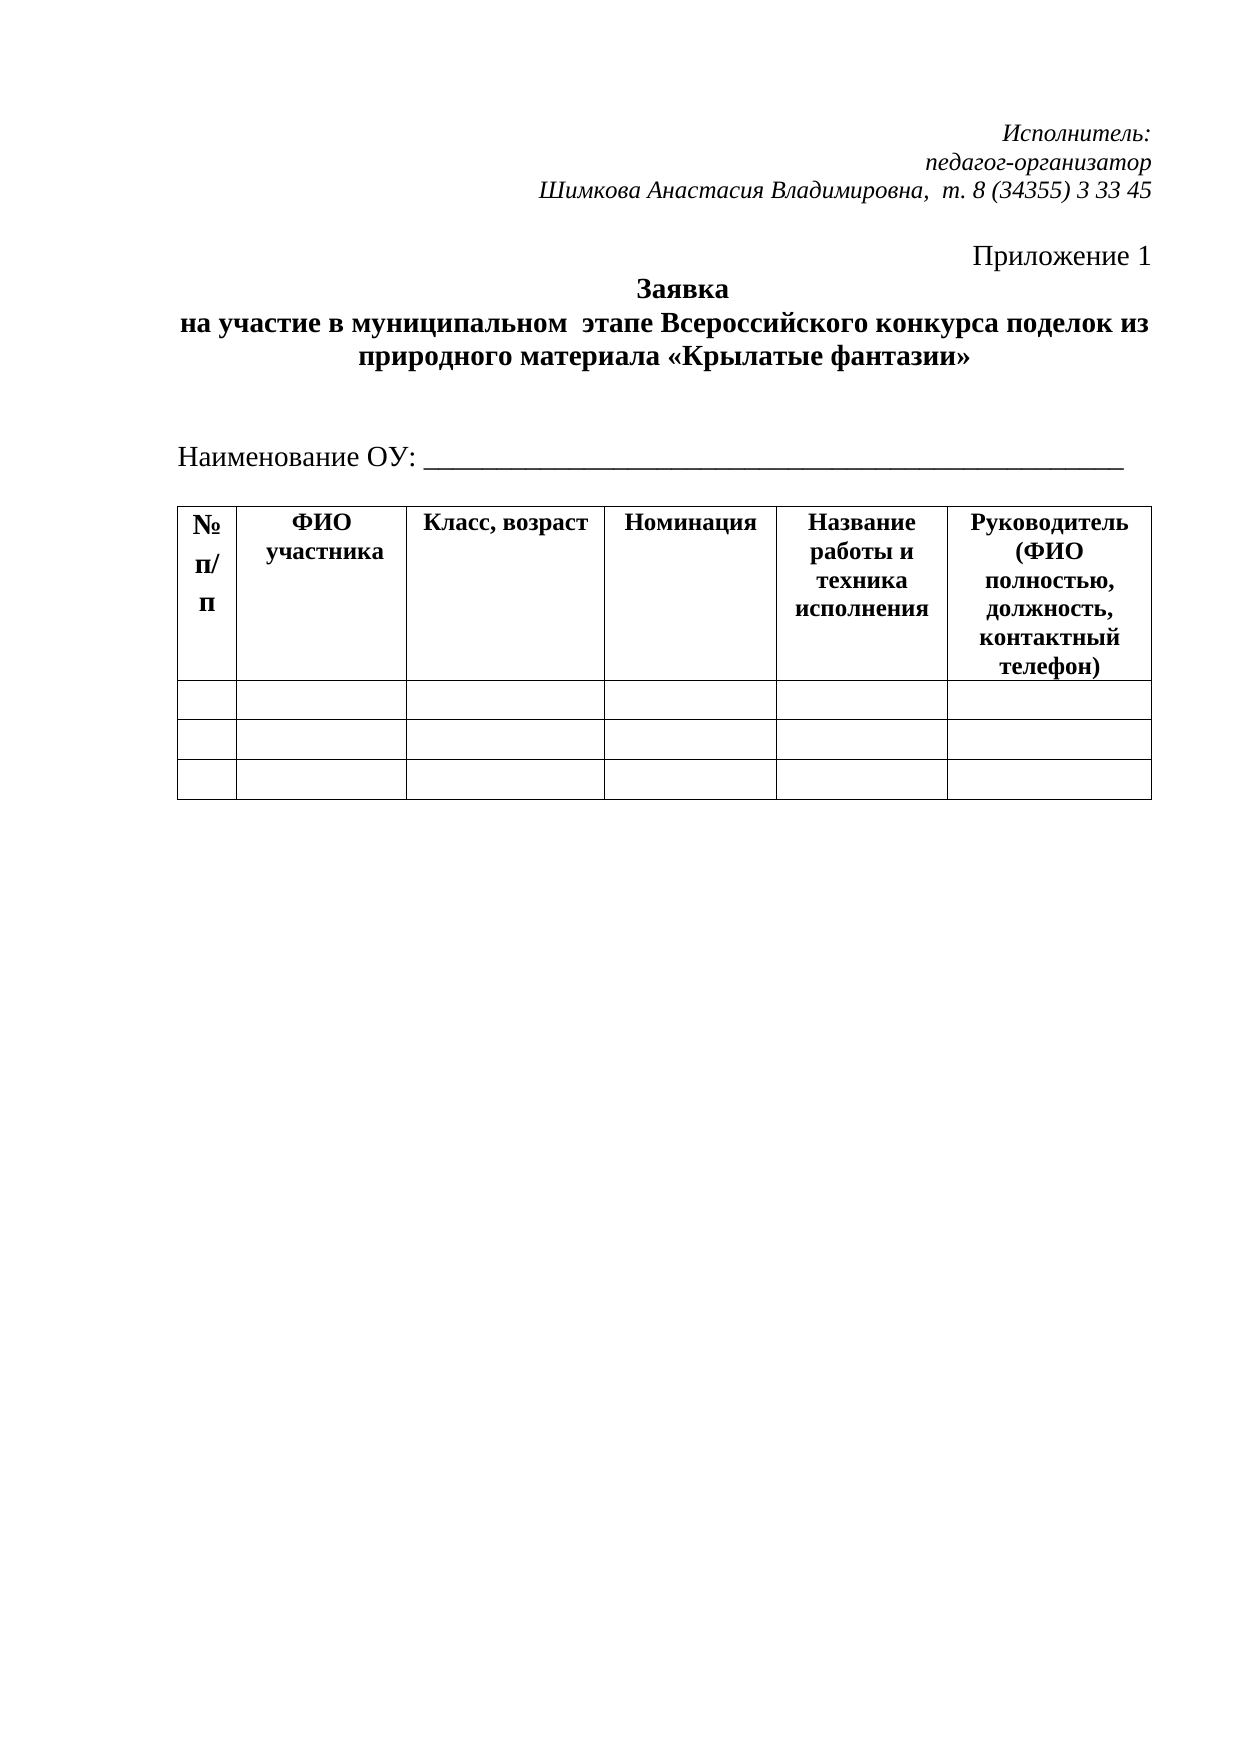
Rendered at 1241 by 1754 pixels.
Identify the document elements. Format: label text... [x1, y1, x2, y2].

text Заявка [177, 271, 1152, 305]
table_cell [237, 760, 406, 798]
table_cell [777, 681, 947, 719]
table_cell [948, 720, 1151, 759]
text на участие в муниципальном этапе Всероссийского конкурса поделок из природного материала «Крылатые фантазии» [177, 305, 1152, 372]
text педагог-организатор [177, 147, 1152, 176]
table_cell [605, 760, 776, 798]
table_cell [605, 681, 776, 719]
table_cell [777, 720, 947, 759]
table_cell [178, 681, 236, 719]
text Наименование ОУ: ________________________________________________ [177, 439, 1152, 473]
table_header Руководитель (ФИО полностью, должность, контактный телефон) [948, 507, 1151, 680]
table_header Номинация [605, 507, 776, 680]
table_cell [178, 760, 236, 798]
table_cell [237, 681, 406, 719]
table_cell [407, 681, 604, 719]
table_header Название работы и техника исполнения [777, 507, 947, 680]
text Шимкова Анастасия Владимировна, т. 8 (34355) 3 33 45 [177, 176, 1152, 204]
table_cell [605, 720, 776, 759]
table_cell [237, 720, 406, 759]
table_cell [777, 760, 947, 798]
table_cell [948, 760, 1151, 798]
table_header № п/п [178, 507, 236, 680]
text Исполнитель: [177, 118, 1152, 147]
text Приложение 1 [177, 238, 1152, 271]
table_cell [948, 681, 1151, 719]
table_header Класс, возраст [407, 507, 604, 680]
table_cell [407, 760, 604, 798]
table_cell [407, 720, 604, 759]
table_cell [178, 720, 236, 759]
table_header ФИО участника [237, 507, 406, 680]
